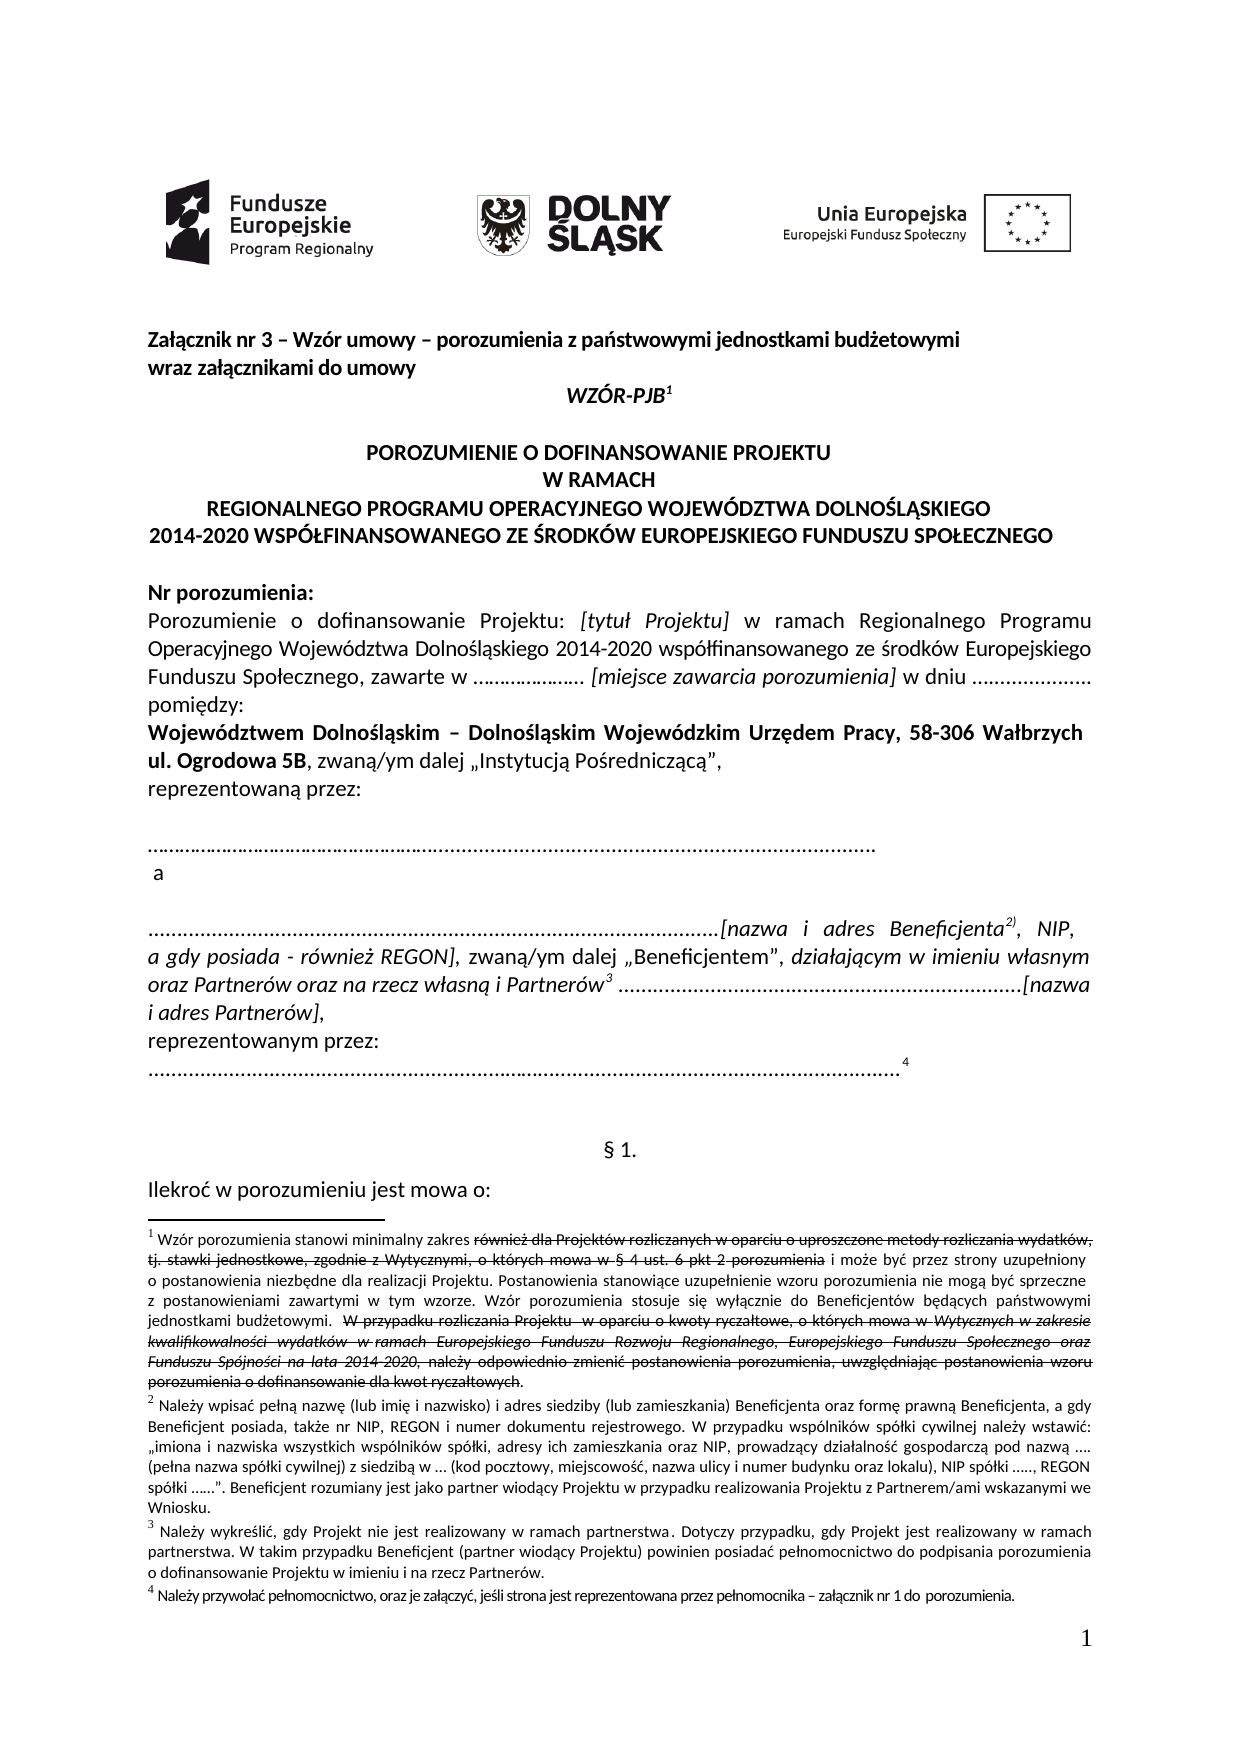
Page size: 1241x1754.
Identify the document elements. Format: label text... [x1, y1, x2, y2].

text Porozumienie o dofinansowanie Projektu: [tytuł Projektu] w ramach Regionalnego Programu Operacyjnego Województwa Dolnośląskiego 2014-2020 współfinansowanego ze środków Europejskiego Funduszu Społecznego, zawarte w ………………… [miejsce zawarcia porozumienia] w dniu ….................. pomiędzy: [148, 606, 1092, 718]
title Załącznik nr 3 – Wzór umowy – porozumienia z państwowymi jednostkami budżetowymi wraz załącznikami do umowy [148, 326, 1092, 382]
title Nr porozumienia: [148, 578, 1092, 606]
text § 1. [148, 1135, 1092, 1163]
text Województwem Dolnośląskim – Dolnośląskim Wojewódzkim Urzędem Pracy, 58-306 Wałbrzych ul. Ogrodowa 5B, zwaną/ym dalej „Instytucją Pośredniczącą”, [148, 718, 1092, 774]
text a [148, 858, 1092, 886]
text reprezentowanym przez: [148, 1026, 1092, 1054]
text ..............................................................……............................................................... [148, 1054, 1092, 1082]
text ...................................................................................................[nazwa i adres Beneficjenta), NIP, a gdy posiada - również REGON], zwaną/ym dalej „Beneficjentem”, działającym w imieniu własnym oraz Partnerów oraz na rzecz własną i Partnerów ......................................................................[nazwa i adres Partnerów], [148, 914, 1092, 1026]
title WZÓR-PJB [148, 382, 1092, 409]
text Ilekroć w porozumieniu jest mowa o: [148, 1176, 1092, 1204]
text reprezentowaną przez: [148, 774, 1092, 802]
text ………………………………………………............................................................................. [148, 830, 1092, 858]
subtitle POROZUMIENIE O DOFINANSOWANIE PROJEKTU W RAMACH REGIONALNEGO PROGRAMU OPERACYJNEGO WOJEWÓDZTWA DOLNOŚLĄSKIEGO 2014-2020 WSPÓŁFINANSOWANEGO ZE ŚRODKÓW EUROPEJSKIEGO FUNDUSZU SPOŁECZNEGO [110, 438, 1092, 550]
picture [148, 175, 1093, 270]
